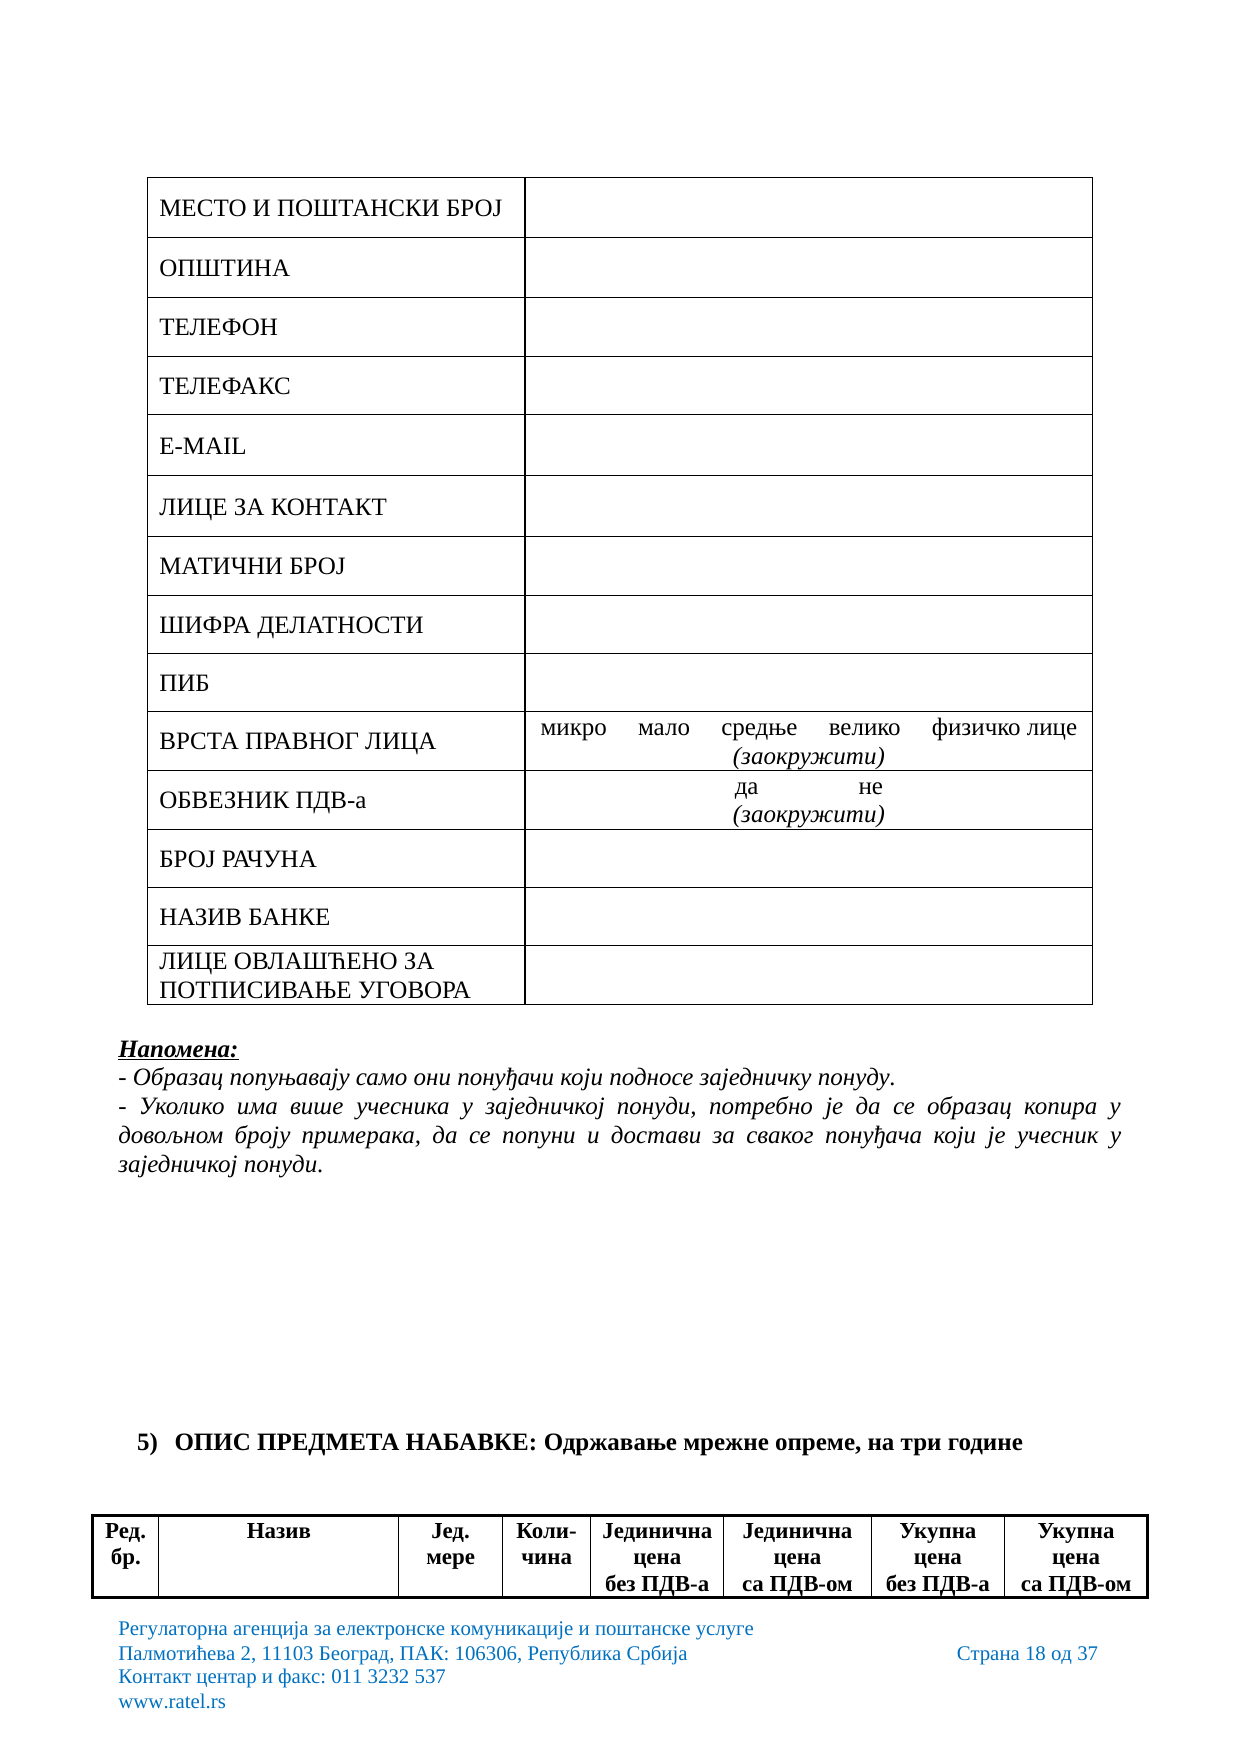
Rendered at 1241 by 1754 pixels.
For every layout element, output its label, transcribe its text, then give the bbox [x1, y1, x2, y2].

table_cell микро мало средње велико физичко лице (заокружити) [526, 712, 1092, 769]
list ОПИС ПРЕДМЕТА НАБАВКЕ: Одржавање мрежне опреме, на три године [137, 1427, 1122, 1456]
table_cell ТЕЛЕФАКС [148, 357, 524, 414]
table_header Јед. мере [399, 1517, 502, 1596]
table_header Ред. бр. [94, 1517, 158, 1596]
table_cell [526, 537, 1092, 595]
table_cell [526, 476, 1092, 536]
table_cell [526, 298, 1092, 356]
table_cell [526, 654, 1092, 711]
table_cell НАЗИВ БАНКЕ [148, 888, 524, 945]
table_cell [526, 357, 1092, 414]
table_cell [526, 596, 1092, 653]
table_cell ШИФРА ДЕЛАТНОСТИ [148, 596, 524, 653]
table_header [591, 1517, 723, 1596]
text Напомена: [118, 1034, 1122, 1062]
table_cell да не (заокружити) [526, 771, 1092, 829]
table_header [724, 1517, 871, 1596]
table_cell БРОЈ РАЧУНА [148, 830, 524, 887]
table_cell ТЕЛЕФОН [148, 298, 524, 356]
table_cell ВРСТА ПРАВНОГ ЛИЦА [148, 712, 524, 769]
table_cell МАТИЧНИ БРОЈ [148, 537, 524, 595]
table_cell [526, 178, 1092, 237]
table_cell МЕСТО И ПОШТАНСКИ БРОЈ [148, 178, 524, 237]
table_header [1005, 1517, 1146, 1596]
table_cell [526, 888, 1092, 945]
table_cell [526, 946, 1092, 1004]
table_cell ПИБ [148, 654, 524, 711]
table_header Назив [159, 1517, 398, 1596]
table_cell ОПШТИНА [148, 238, 524, 297]
table_cell Е-MAIL [148, 415, 524, 475]
text - Образац попуњавају само они понуђачи који подносе заједничку понуду. [118, 1062, 1122, 1091]
text - Уколико има више учесника у заједничкој понуди, потребно је да се образац копира у довољном броју примерака, да се попуни и достави за сваког понуђача који је учесник у заједничкој понуди. [118, 1091, 1122, 1177]
table_cell [526, 415, 1092, 475]
table_cell ЛИЦЕ ОВЛАШЋЕНО ЗА ПОТПИСИВАЊЕ УГОВОРА [148, 946, 524, 1004]
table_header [872, 1517, 1004, 1596]
table_cell ОБВЕЗНИК ПДВ-а [148, 771, 524, 829]
table_cell [526, 238, 1092, 297]
table_cell ЛИЦЕ ЗА КОНТАКТ [148, 476, 524, 536]
table_header Коли-чина [503, 1517, 590, 1596]
table_cell [526, 830, 1092, 887]
